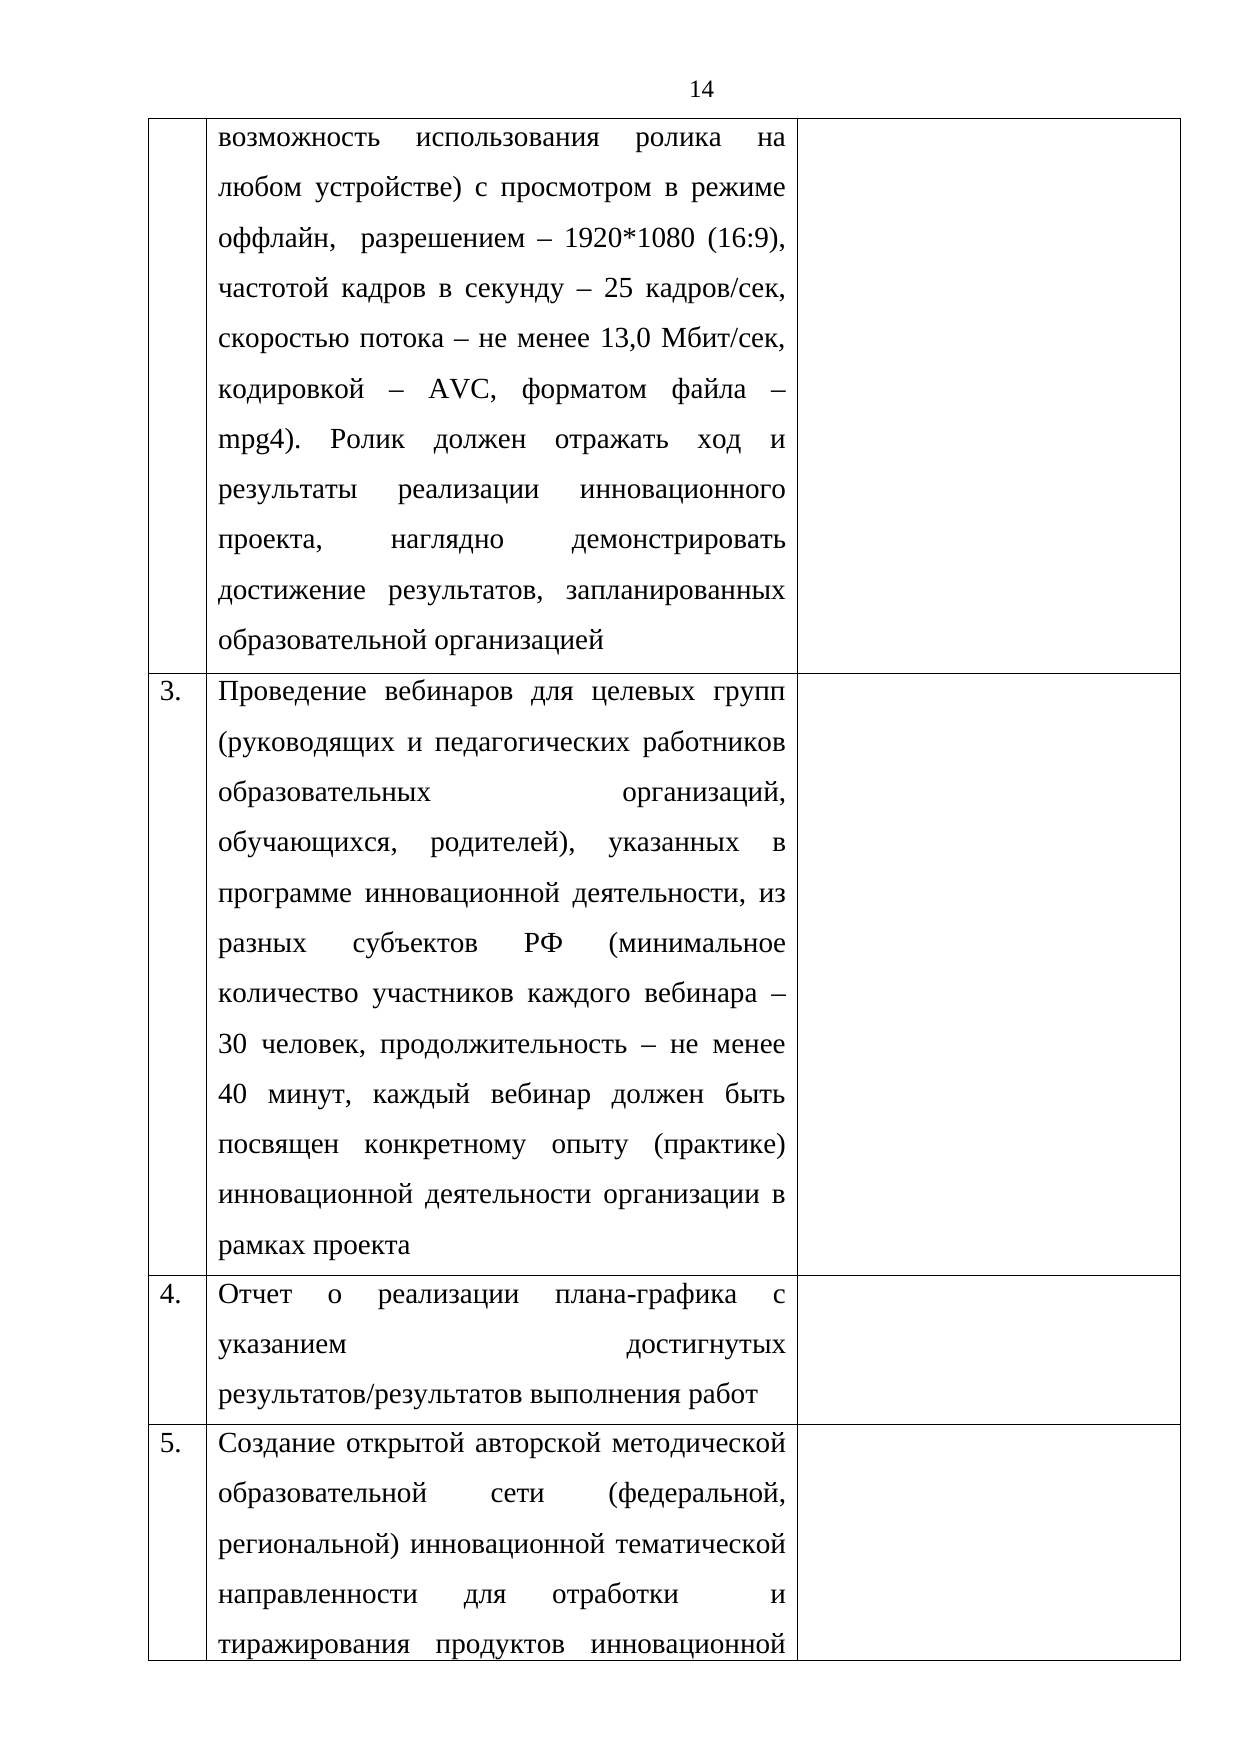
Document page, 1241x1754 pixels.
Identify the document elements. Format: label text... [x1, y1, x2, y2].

table_cell Отчет о реализации плана-графика с указанием достигнутых результатов/результатов выполнения работ [207, 1276, 797, 1424]
table_cell Проведение вебинаров для целевых групп (руководящих и педагогических работников образовательных организаций, обучающихся, родителей), указанных в программе инновационной деятельности, из разных субъектов РФ (минимальное количество участников каждого вебинара – 30 человек, продолжительность – не менее 40 минут, каждый вебинар должен быть посвящен конкретному опыту (практике) инновационной деятельности организации в рамках проекта [207, 674, 797, 1275]
table_cell [798, 119, 1180, 672]
table_cell [149, 1276, 206, 1424]
table_cell [149, 674, 206, 1275]
table_cell [798, 1425, 1180, 1660]
table_cell [798, 1276, 1180, 1424]
table_cell [149, 1425, 206, 1660]
table_cell [149, 119, 206, 672]
table_cell [798, 674, 1180, 1275]
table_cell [207, 1425, 797, 1660]
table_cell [207, 119, 797, 672]
